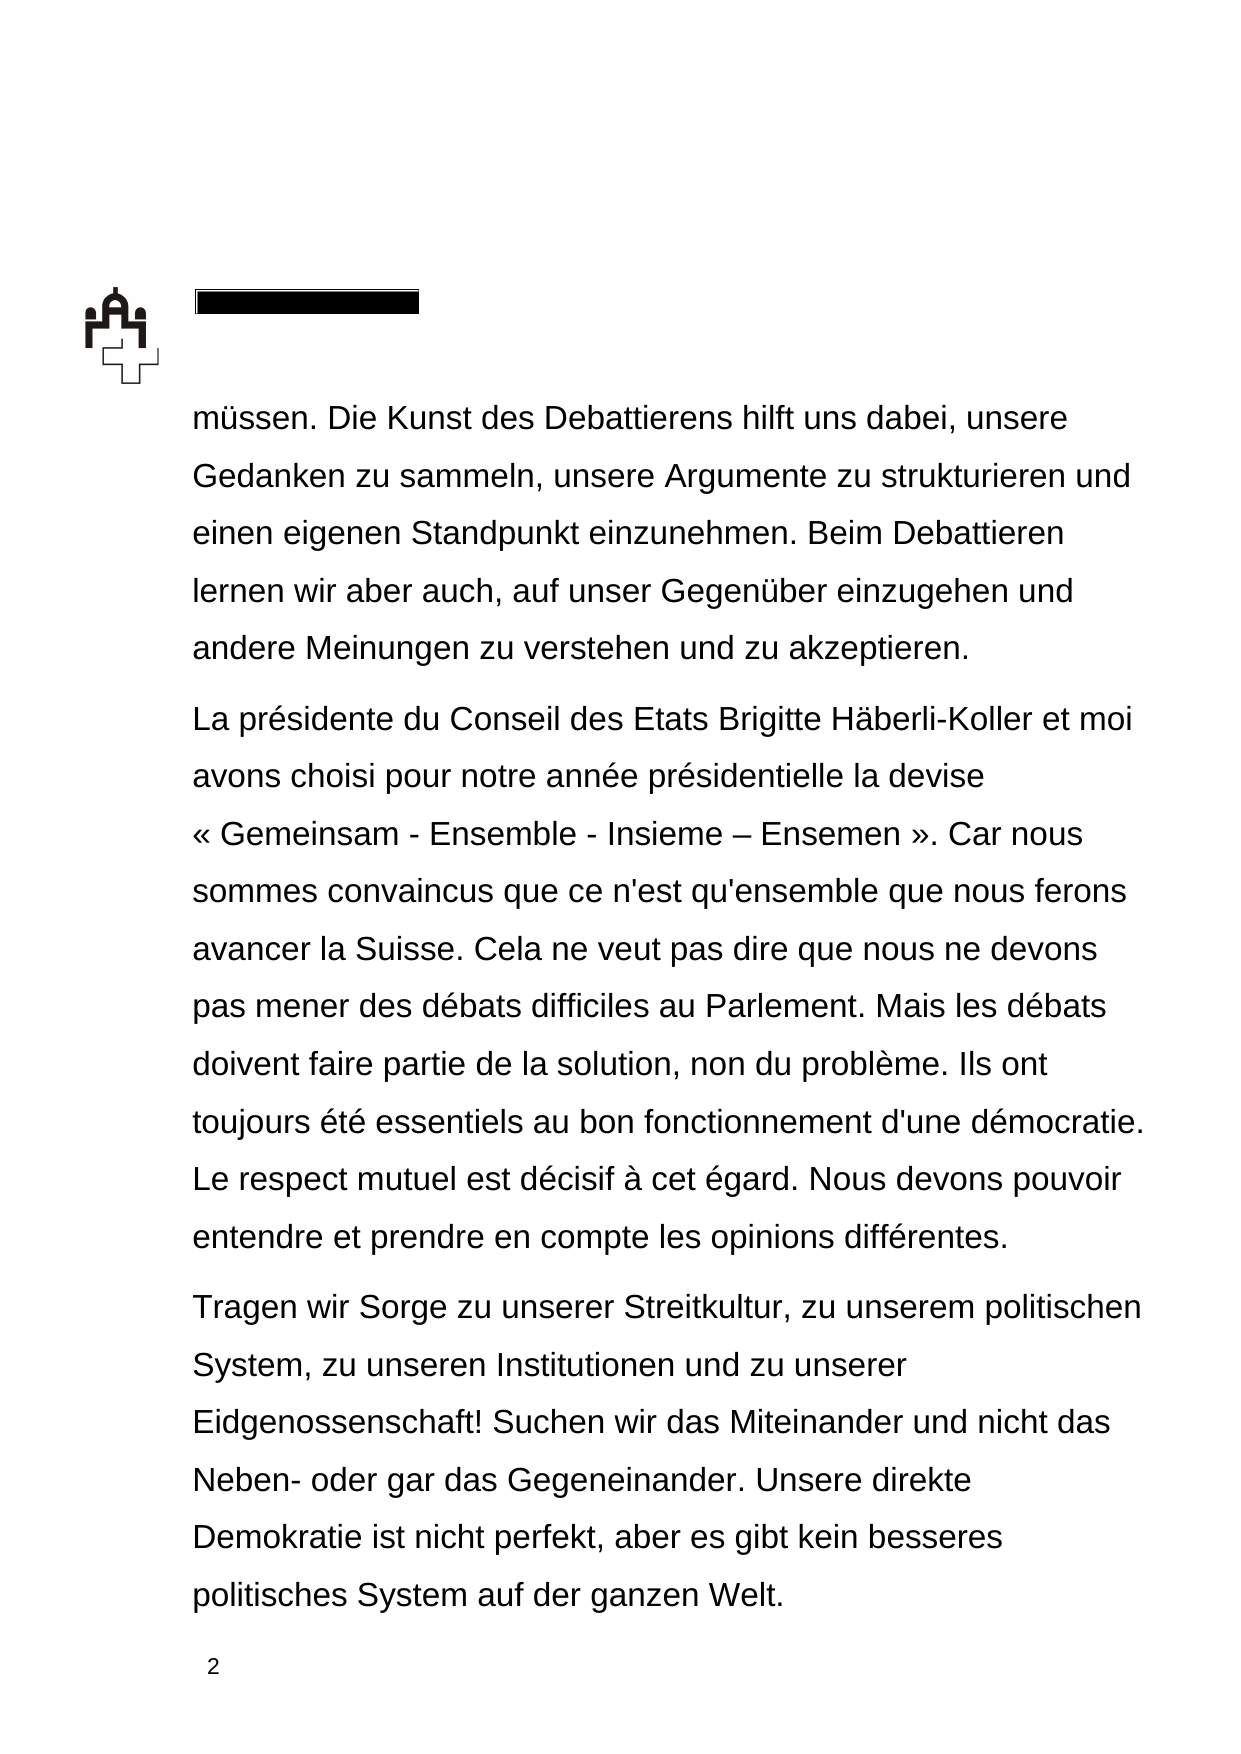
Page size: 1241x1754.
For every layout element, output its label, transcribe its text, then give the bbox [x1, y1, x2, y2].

text La présidente du Conseil des Etats Brigitte Häberli-Koller et moi avons choisi pour notre année présidentielle la devise « Gemeinsam - Ensemble - Insieme – Ensemen ». Car nous sommes convaincus que ce n'est qu'ensemble que nous ferons avancer la Suisse. Cela ne veut pas dire que nous ne devons pas mener des débats difficiles au Parlement. Mais les débats doivent faire partie de la solution, non du problème. Ils ont toujours été essentiels au bon fonctionnement d'une démocratie. Le respect mutuel est décisif à cet égard. Nous devons pouvoir entendre et prendre en compte les opinions différentes. [192, 698, 1152, 1255]
picture [85, 287, 159, 384]
text Tragen wir Sorge zu unserer Streitkultur, zu unserem politischen System, zu unseren Institutionen und zu unserer Eidgenossenschaft! Suchen wir das Miteinander und nicht das Neben- oder gar das Gegeneinander. Unsere direkte Demokratie ist nicht perfekt, aber es gibt kein besseres politisches System auf der ganzen Welt. [192, 1287, 1152, 1613]
